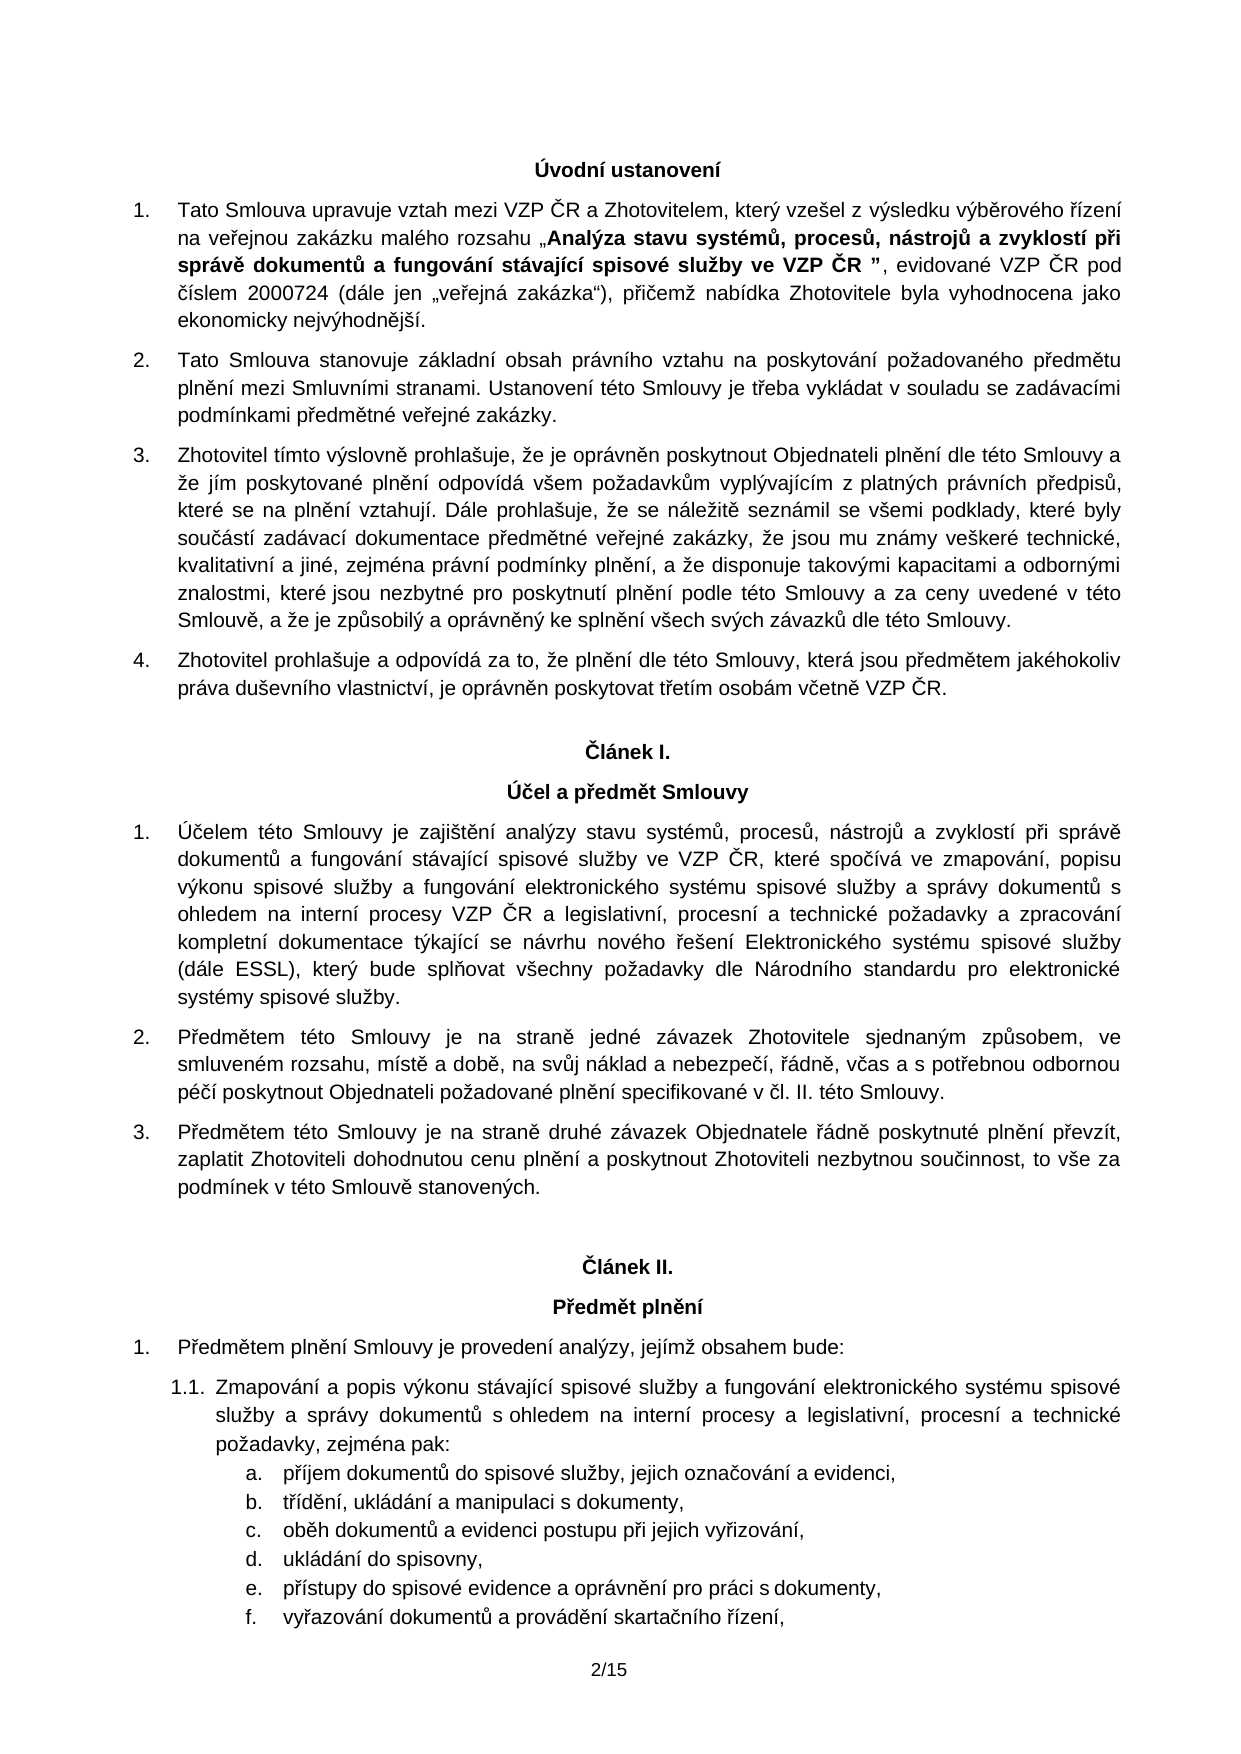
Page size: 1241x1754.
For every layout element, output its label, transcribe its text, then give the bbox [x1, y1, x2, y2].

list Tato Smlouva stanovuje základní obsah právního vztahu na poskytování požadovaného předmětu plnění mezi Smluvními stranami. Ustanovení této Smlouvy je třeba vykládat v souladu se zadávacími podmínkami předmětné veřejné zakázky. [133, 348, 1122, 427]
list ukládání do spisovny, [245, 1547, 1122, 1571]
list Účelem této Smlouvy je zajištění analýzy stavu systémů, procesů, nástrojů a zvyklostí při správě dokumentů a fungování stávající spisové služby ve VZP ČR, které spočívá ve zmapování, popisu výkonu spisové služby a fungování elektronického systému spisové služby a správy dokumentů s ohledem na interní procesy VZP ČR a legislativní, procesní a technické požadavky a zpracování kompletní dokumentace týkající se návrhu nového řešení Elektronického systému spisové služby (dále ESSL), který bude splňovat všechny požadavky dle Národního standardu pro elektronické systémy spisové služby. [133, 819, 1122, 1008]
list třídění, ukládání a manipulaci s dokumenty, [245, 1489, 1122, 1513]
list Tato Smlouva upravuje vztah mezi VZP ČR a Zhotovitelem, který vzešel z výsledku výběrového řízení na veřejnou zakázku malého rozsahu „Analýza stavu systémů, procesů, nástrojů a zvyklostí při správě dokumentů a fungování stávající spisové služby ve VZP ČR ”, evidované VZP ČR pod číslem 2000724 (dále jen „veřejná zakázka“), přičemž nabídka Zhotovitele byla vyhodnocena jako ekonomicky nejvýhodnější. [133, 198, 1122, 332]
list Účel a předmět Smlouvy [133, 779, 1122, 803]
list Předmětem této Smlouvy je na straně jedné závazek Zhotovitele sjednaným způsobem, ve smluveném rozsahu, místě a době, na svůj náklad a nebezpečí, řádně, včas a s potřebnou odbornou péčí poskytnout Objednateli požadované plnění specifikované v čl. II. této Smlouvy. [133, 1024, 1122, 1103]
list Článek I. [133, 739, 1122, 763]
list přístupy do spisové evidence a oprávnění pro práci s dokumenty, [245, 1576, 1122, 1600]
list Předmětem plnění Smlouvy je provedení analýzy, jejímž obsahem bude: [133, 1334, 1122, 1358]
list Článek II. [133, 1254, 1122, 1278]
list oběh dokumentů a evidenci postupu při jejich vyřizování, [245, 1518, 1122, 1542]
list Zmapování a popis výkonu stávající spisové služby a fungování elektronického systému spisové služby a správy dokumentů s ohledem na interní procesy a legislativní, procesní a technické požadavky, zejména pak: [170, 1374, 1122, 1456]
list Zhotovitel prohlašuje a odpovídá za to, že plnění dle této Smlouvy, která jsou předmětem jakéhokoliv práva duševního vlastnictví, je oprávněn poskytovat třetím osobám včetně VZP ČR. [133, 648, 1122, 699]
list Zhotovitel tímto výslovně prohlašuje, že je oprávněn poskytnout Objednateli plnění dle této Smlouvy a že jím poskytované plnění odpovídá všem požadavkům vyplývajícím z platných právních předpisů, které se na plnění vztahují. Dále prohlašuje, že se náležitě seznámil se všemi podklady, které byly součástí zadávací dokumentace předmětné veřejné zakázky, že jsou mu známy veškeré technické, kvalitativní a jiné, zejména právní podmínky plnění, a že disponuje takovými kapacitami a odbornými znalostmi, které jsou nezbytné pro poskytnutí plnění podle této Smlouvy a za ceny uvedené v této Smlouvě, a že je způsobilý a oprávněný ke splnění všech svých závazků dle této Smlouvy. [133, 443, 1122, 632]
list vyřazování dokumentů a provádění skartačního řízení, [245, 1604, 1122, 1628]
list Předmět plnění [133, 1294, 1122, 1318]
list Předmětem této Smlouvy je na straně druhé závazek Objednatele řádně poskytnuté plnění převzít, zaplatit Zhotoviteli dohodnutou cenu plnění a poskytnout Zhotoviteli nezbytnou součinnost, to vše za podmínek v této Smlouvě stanovených. [133, 1119, 1122, 1198]
list příjem dokumentů do spisové služby, jejich označování a evidenci, [245, 1461, 1122, 1485]
list Úvodní ustanovení [133, 158, 1122, 182]
